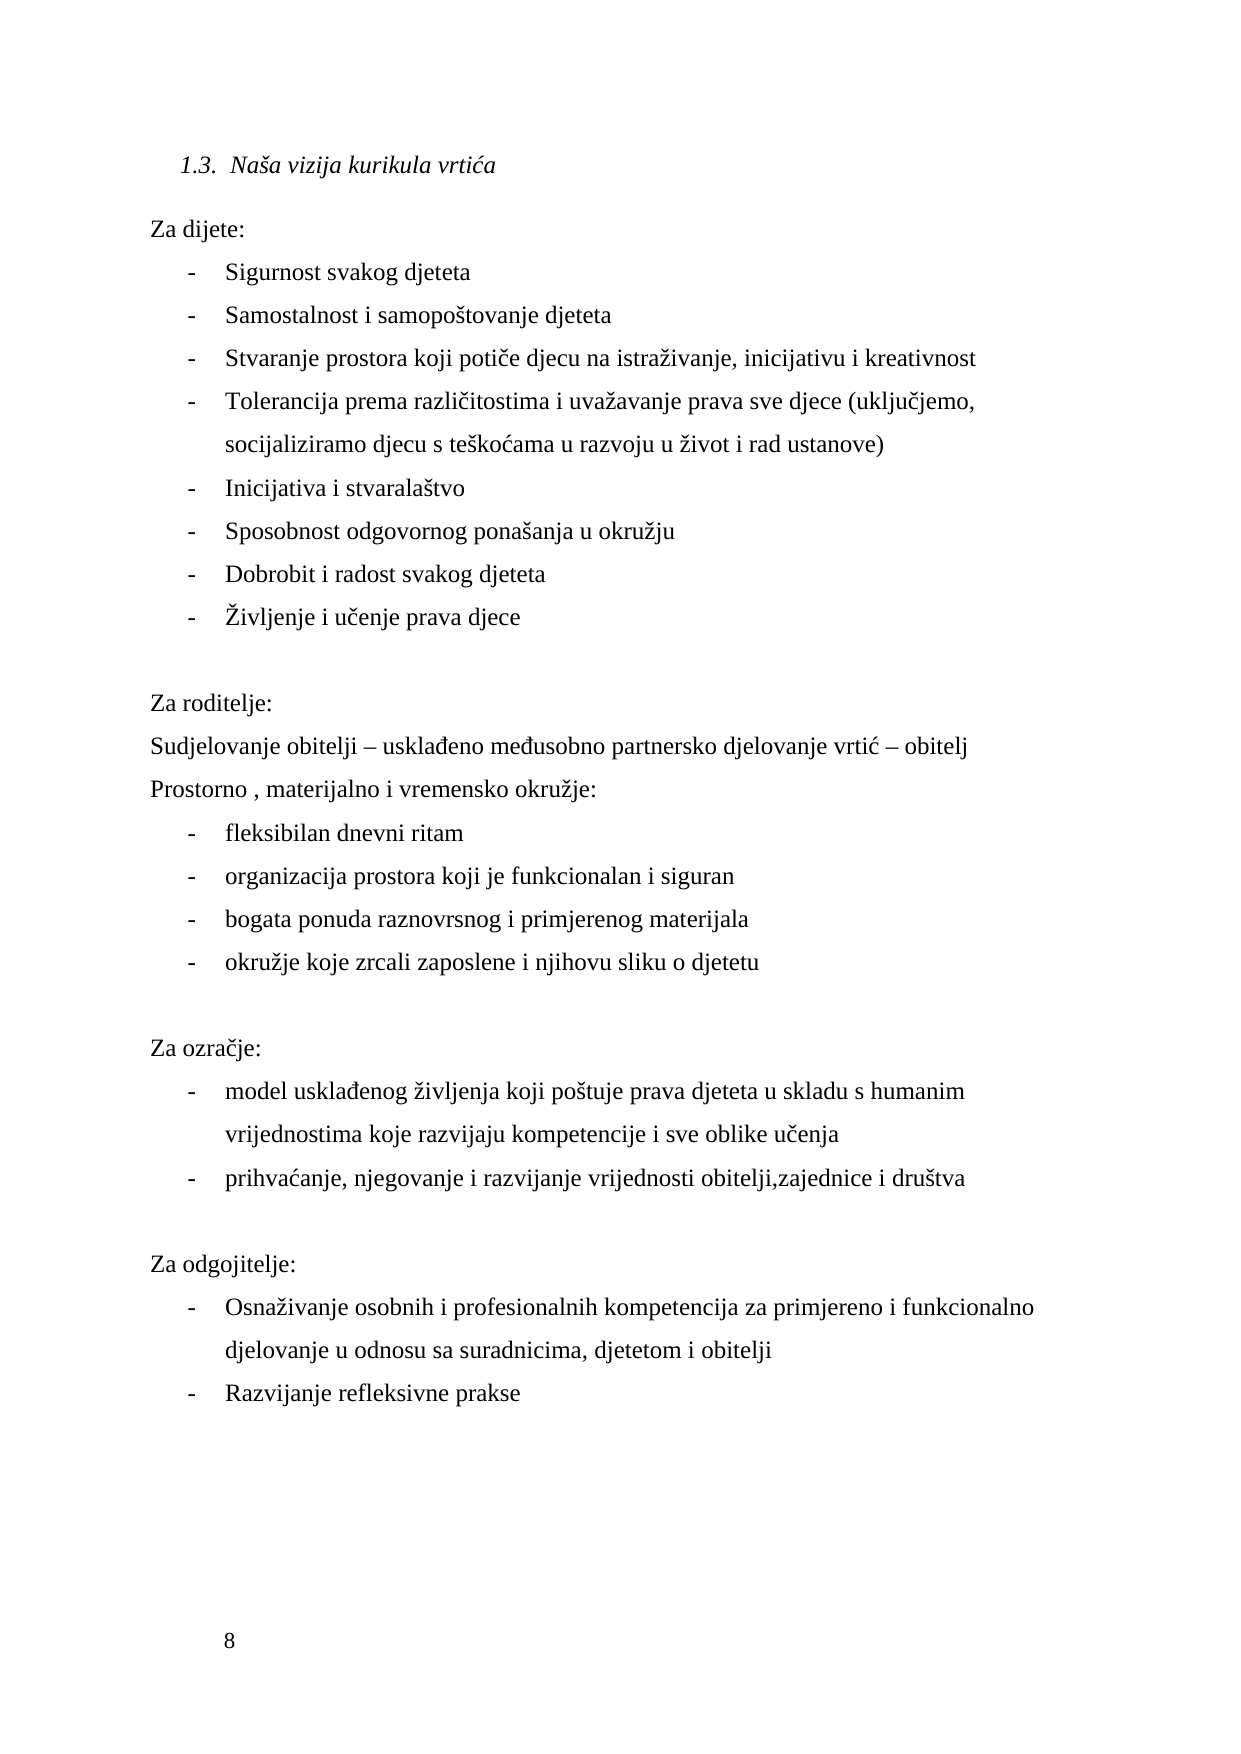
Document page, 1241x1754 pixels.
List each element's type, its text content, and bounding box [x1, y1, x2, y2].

text Sudjelovanje obitelji – usklađeno međusobno partnersko djelovanje vrtić – obitelj [150, 731, 1090, 760]
text Za ozračje: [150, 1033, 1090, 1062]
list prihvaćanje, njegovanje i razvijanje vrijednosti obitelji,zajednice i društva [187, 1163, 1090, 1191]
list Dobrobit i radost svakog djeteta [187, 559, 1090, 588]
list model usklađenog življenja koji poštuje prava djeteta u skladu s humanim vrijednostima koje razvijaju kompetencije i sve oblike učenja [187, 1076, 1090, 1148]
list Sigurnost svakog djeteta [187, 257, 1090, 286]
list Življenje i učenje prava djece [187, 602, 1090, 631]
list Inicijativa i stvaralaštvo [187, 473, 1090, 501]
text Za dijete: [150, 214, 1090, 243]
subtitle Naša vizija kurikula vrtića [179, 150, 1090, 179]
text Prostorno , materijalno i vremensko okružje: [150, 774, 1090, 803]
list Osnaživanje osobnih i profesionalnih kompetencija za primjereno i funkcionalno djelovanje u odnosu sa suradnicima, djetetom i obitelji [187, 1292, 1090, 1364]
list fleksibilan dnevni ritam [187, 818, 1090, 846]
list Tolerancija prema različitostima i uvažavanje prava sve djece (uključjemo, socijaliziramo djecu s teškoćama u razvoju u život i rad ustanove) [187, 386, 1090, 458]
list Samostalnost i samopoštovanje djeteta [187, 300, 1090, 329]
list Sposobnost odgovornog ponašanja u okružju [187, 516, 1090, 544]
list okružje koje zrcali zaposlene i njihovu sliku o djetetu [187, 947, 1090, 976]
list organizacija prostora koji je funkcionalan i siguran [187, 861, 1090, 889]
text Za roditelje: [150, 688, 1090, 717]
list bogata ponuda raznovrsnog i primjerenog materijala [187, 904, 1090, 933]
list Razvijanje refleksivne prakse [187, 1378, 1090, 1407]
list Stvaranje prostora koji potiče djecu na istraživanje, inicijativu i kreativnost [187, 343, 1090, 372]
text Za odgojitelje: [150, 1249, 1090, 1278]
